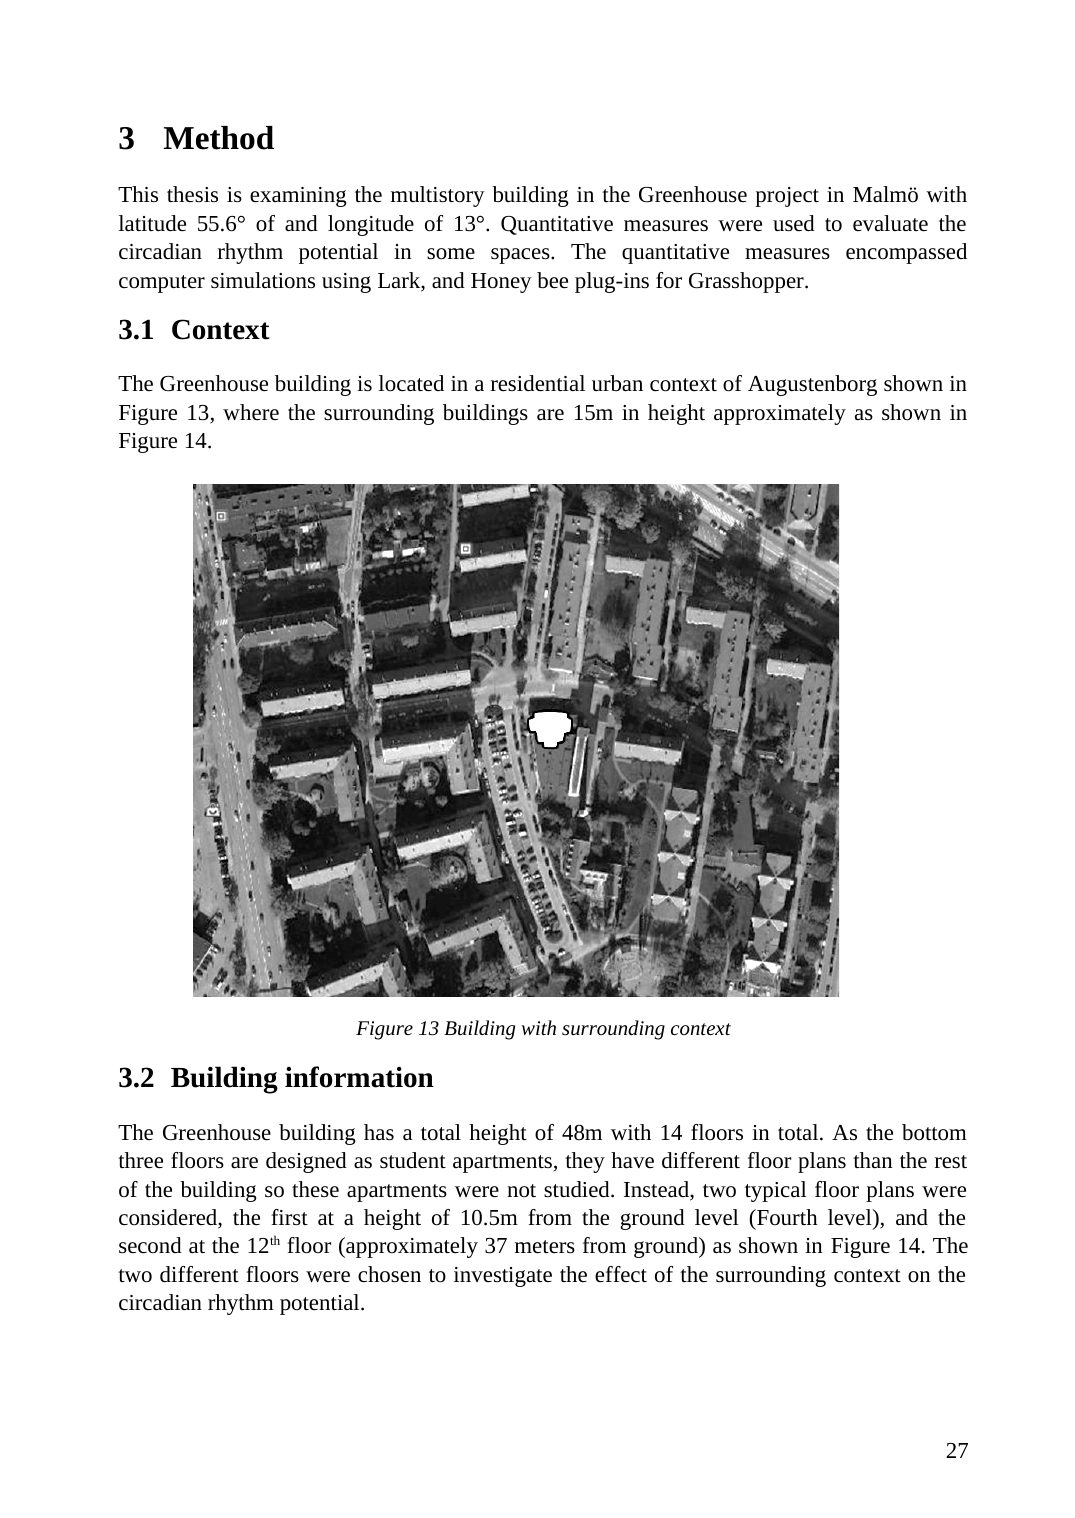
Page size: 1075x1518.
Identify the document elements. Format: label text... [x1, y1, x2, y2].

list The Greenhouse building is located in a residential urban context of Augustenborg shown in Figure 13, where the surrounding buildings are 15m in height approximately as shown in Figure 14. [118, 370, 968, 454]
subtitle Method [118, 118, 968, 156]
picture [193, 484, 840, 997]
subtitle Context [118, 312, 968, 345]
list The Greenhouse building has a total height of 48m with 14 floors in total. As the bottom three floors are designed as student apartments, they have different floor plans than the rest of the building so these apartments were not studied. Instead, two typical floor plans were considered, the first at a height of 10.5m from the ground level (Fourth level), and the second at the 12th floor (approximately 37 meters from ground) as shown in Figure 14. The two different floors were chosen to investigate the effect of the surrounding context on the circadian rhythm potential. [118, 1119, 968, 1316]
subtitle Building information [118, 1060, 968, 1094]
text Figure 13 Building with surrounding context [118, 1015, 968, 1039]
list This thesis is examining the multistory building in the Greenhouse project in Malmö with latitude 55.6° of and longitude of 13°. Quantitative measures were used to evaluate the circadian rhythm potential in some spaces. The quantitative measures encompassed computer simulations using Lark, and Honey bee plug-ins for Grasshopper. [118, 181, 968, 293]
